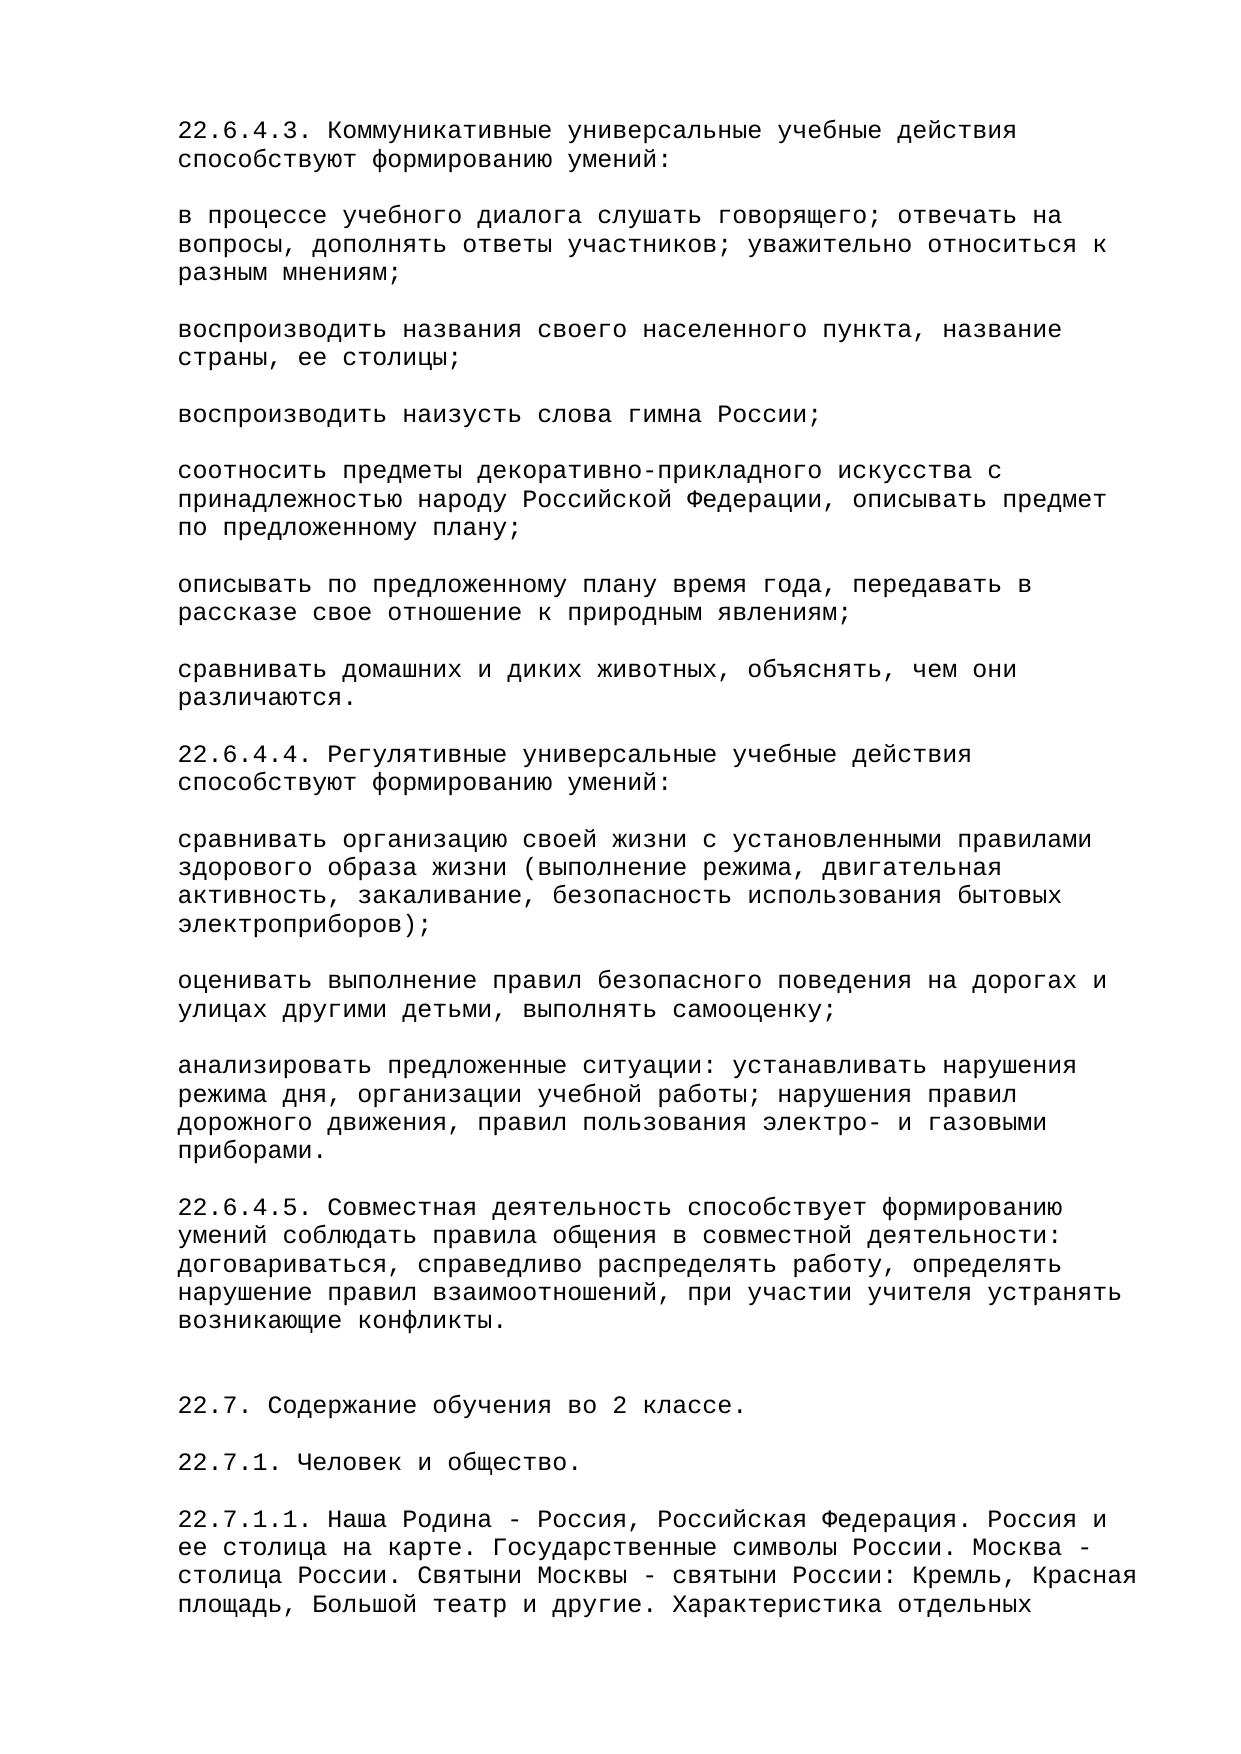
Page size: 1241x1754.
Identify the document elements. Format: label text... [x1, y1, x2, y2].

text воспроизводить названия своего населенного пункта, название страны, ее столицы; [177, 288, 1152, 373]
text 22.6.4.5. Совместная деятельность способствует формированию умений соблюдать правила общения в совместной деятельности: договариваться, справедливо распределять работу, определять нарушение правил взаимоотношений, при участии учителя устранять возникающие конфликты. [177, 1166, 1152, 1336]
text сравнивать организацию своей жизни с установленными правилами здорового образа жизни (выполнение режима, двигательная активность, закаливание, безопасность использования бытовых электроприборов); [177, 798, 1152, 940]
text описывать по предложенному плану время года, передавать в рассказе свое отношение к природным явлениям; [177, 543, 1152, 628]
text воспроизводить наизусть слова гимна России; [177, 373, 1152, 430]
text соотносить предметы декоративно-прикладного искусства с принадлежностью народу Российской Федерации, описывать предмет по предложенному плану; [177, 430, 1152, 543]
text оценивать выполнение правил безопасного поведения на дорогах и улицах другими детьми, выполнять самооценку; [177, 940, 1152, 1025]
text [177, 118, 1152, 175]
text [177, 1478, 1152, 1620]
text в процессе учебного диалога слушать говорящего; отвечать на вопросы, дополнять ответы участников; уважительно относиться к разным мнениям; [177, 175, 1152, 288]
text 22.7. Содержание обучения во 2 классе. [177, 1365, 1152, 1421]
text сравнивать домашних и диких животных, объяснять, чем они различаются. [177, 628, 1152, 713]
text 22.6.4.4. Регулятивные универсальные учебные действия способствуют формированию умений: [177, 713, 1152, 798]
text анализировать предложенные ситуации: устанавливать нарушения режима дня, организации учебной работы; нарушения правил дорожного движения, правил пользования электро- и газовыми приборами. [177, 1025, 1152, 1166]
text 22.7.1. Человек и общество. [177, 1421, 1152, 1478]
